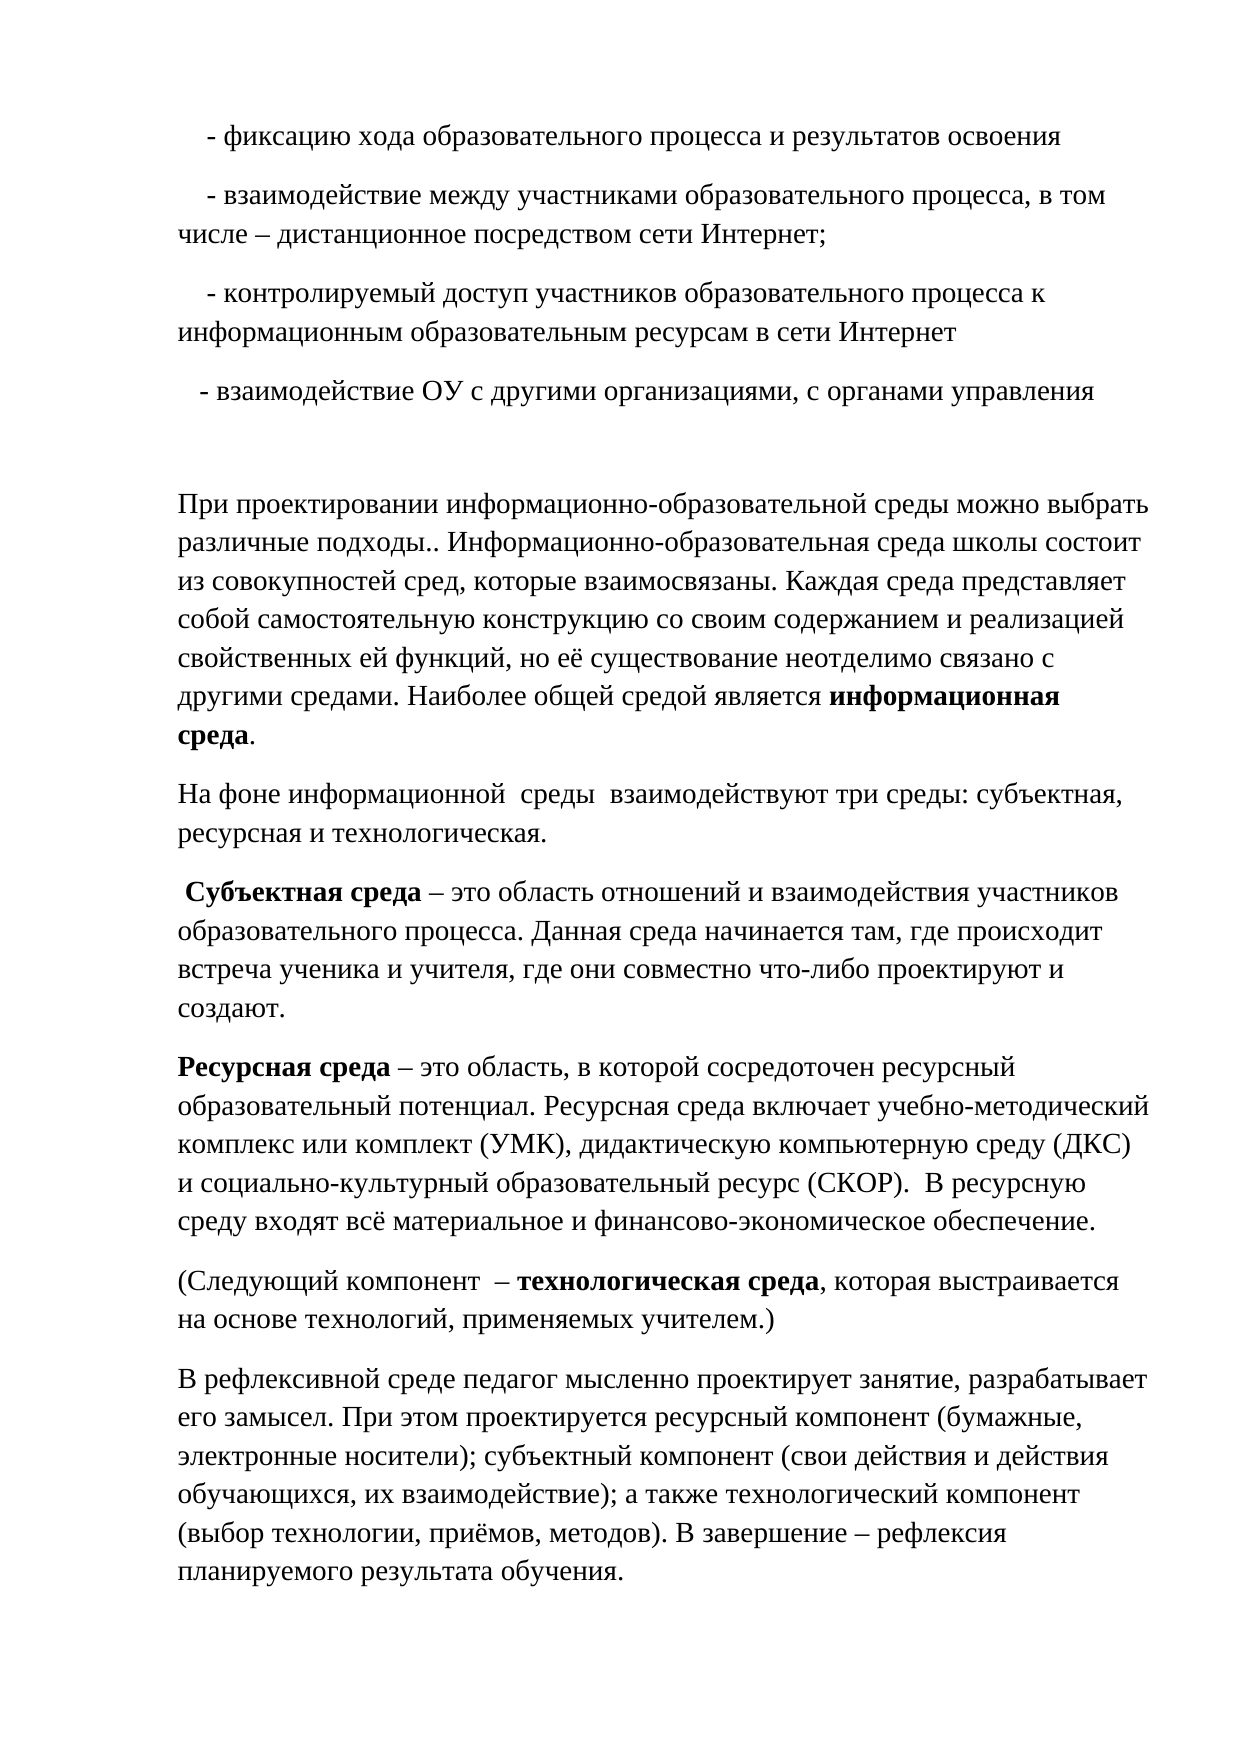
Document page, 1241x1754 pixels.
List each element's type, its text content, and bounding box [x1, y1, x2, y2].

text - фиксацию хода образовательного процесса и результатов освоения [177, 118, 1152, 152]
text На фоне информационной среды взаимодействуют три среды: субъектная, ресурсная и технологическая. [177, 776, 1152, 848]
text - взаимодействие между участниками образовательного процесса, в том числе – дистанционное посредством сети Интернет; [177, 177, 1152, 249]
text - контролируемый доступ участников образовательного процесса к информационным образовательным ресурсам в сети Интернет [177, 275, 1152, 347]
text При проектировании информационно-образовательной среды можно выбрать различные подходы.. Информационно-образовательная среда школы состоит из совокупностей сред, которые взаимосвязаны. Каждая среда представляет собой самостоятельную конструкцию со своим содержанием и реализацией свойственных ей функций, но её существование неотделимо связано с другими средами. Наиболее общей средой является информационная среда. [177, 486, 1152, 751]
text В рефлексивной среде педагог мысленно проектирует занятие, разрабатывает его замысел. При этом проектируется ресурсный компонент (бумажные, электронные носители); субъектный компонент (свои действия и действия обучающихся, их взаимодействие); а также технологический компонент (выбор технологии, приёмов, методов). В завершение – рефлексия планируемого результата обучения. [177, 1361, 1152, 1587]
text - взаимодействие ОУ с другими организациями, с органами управления [177, 373, 1152, 407]
text Субъектная среда – это область отношений и взаимодействия участников образовательного процесса. Данная среда начинается там, где происходит встреча ученика и учителя, где они совместно что-либо проектируют и создают. [177, 874, 1152, 1023]
text Ресурсная среда – это область, в которой сосредоточен ресурсный образовательный потенциал. Ресурсная среда включает учебно-методический комплекс или комплект (УМК), дидактическую компьютерную среду (ДКС) и социально-культурный образовательный ресурс (СКОР). В ресурсную среду входят всё материальное и финансово-экономическое обеспечение. [177, 1049, 1152, 1237]
text (Следующий компонент – технологическая среда, которая выстраивается на основе технологий, применяемых учителем.) [177, 1263, 1152, 1335]
